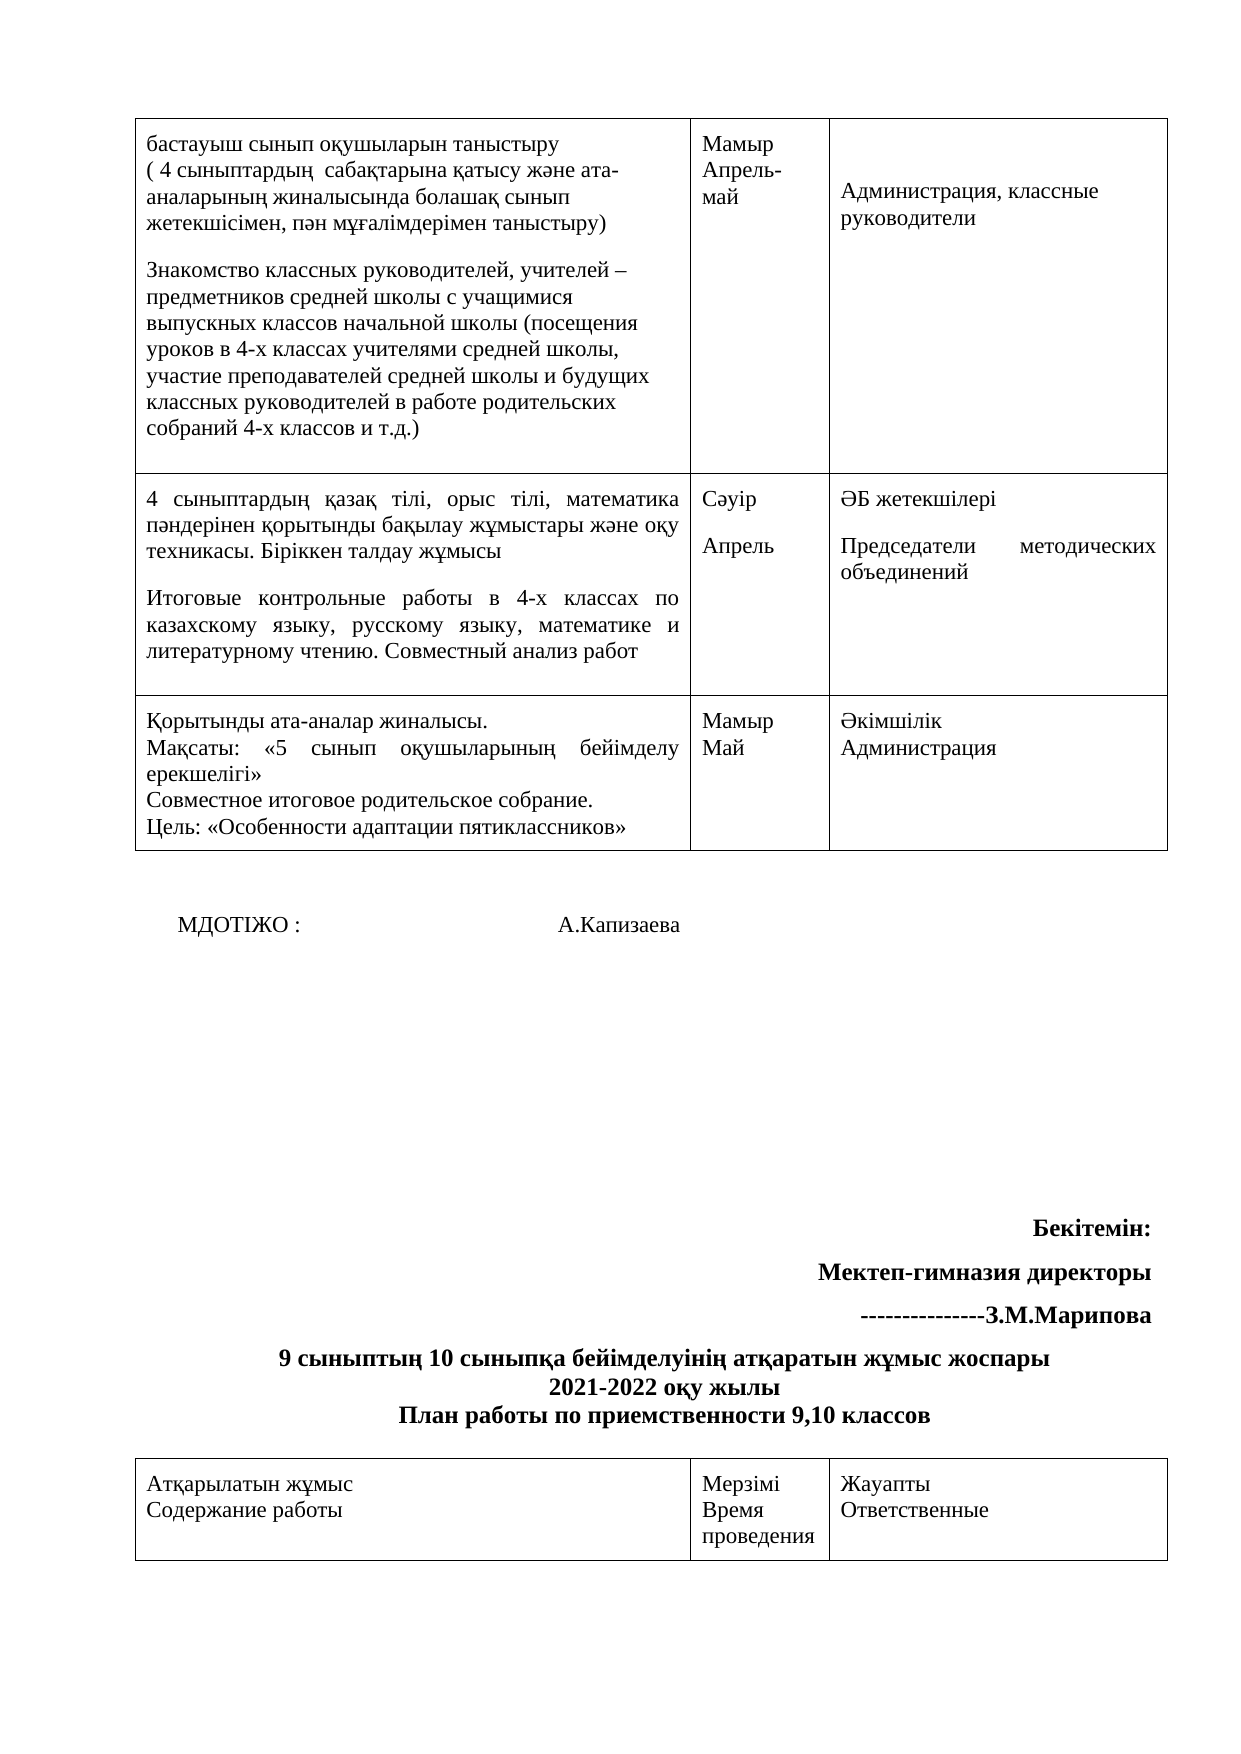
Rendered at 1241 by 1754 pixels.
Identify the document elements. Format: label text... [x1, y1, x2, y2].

text Мектеп-гимназия директоры [177, 1257, 1152, 1285]
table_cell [830, 119, 1167, 473]
table_cell ӘБ жетекшілері Председатели методических объединений [830, 474, 1167, 695]
table_header Атқарылатын жұмыс Содержание работы [136, 1459, 690, 1560]
table_cell Қорытынды ата-аналар жиналысы. Мақсаты: «5 сынып оқушыларының бейімделу ерекшелігі» Совместное итоговое родительское собрание. Цель: «Особенности адаптации пятиклассников» [136, 696, 690, 850]
text ---------------З.М.Марипова [177, 1300, 1152, 1328]
table_header Мерзімі Время проведения [691, 1459, 829, 1560]
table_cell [691, 119, 829, 473]
table_cell Әкімшілік Администрация [830, 696, 1167, 850]
table_cell Мамыр Май [691, 696, 829, 850]
table_cell Сәуір Апрель [691, 474, 829, 695]
text Бекітемін: [177, 1213, 1152, 1242]
text 9 сыныптың 10 сыныпқа бейімделуінің атқаратын жұмыс жоспары [177, 1343, 1152, 1372]
text План работы по приемственности 9,10 классов [177, 1400, 1152, 1429]
table_header Жауапты Ответственные [830, 1459, 1167, 1560]
text МДОТІЖО : А.Капизаева [177, 911, 1152, 938]
table_cell 4 сыныптардың қазақ тілі, орыс тілі, математика пәндерінен қорытынды бақылау жұмыстары және оқу техникасы. Біріккен талдау жұмысы Итоговые контрольные работы в 4-х классах по казахскому языку, русскому языку, математике и литературному чтению. Совместный анализ работ [136, 474, 690, 695]
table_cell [136, 119, 690, 473]
text 2021-2022 оқу жылы [177, 1372, 1152, 1400]
